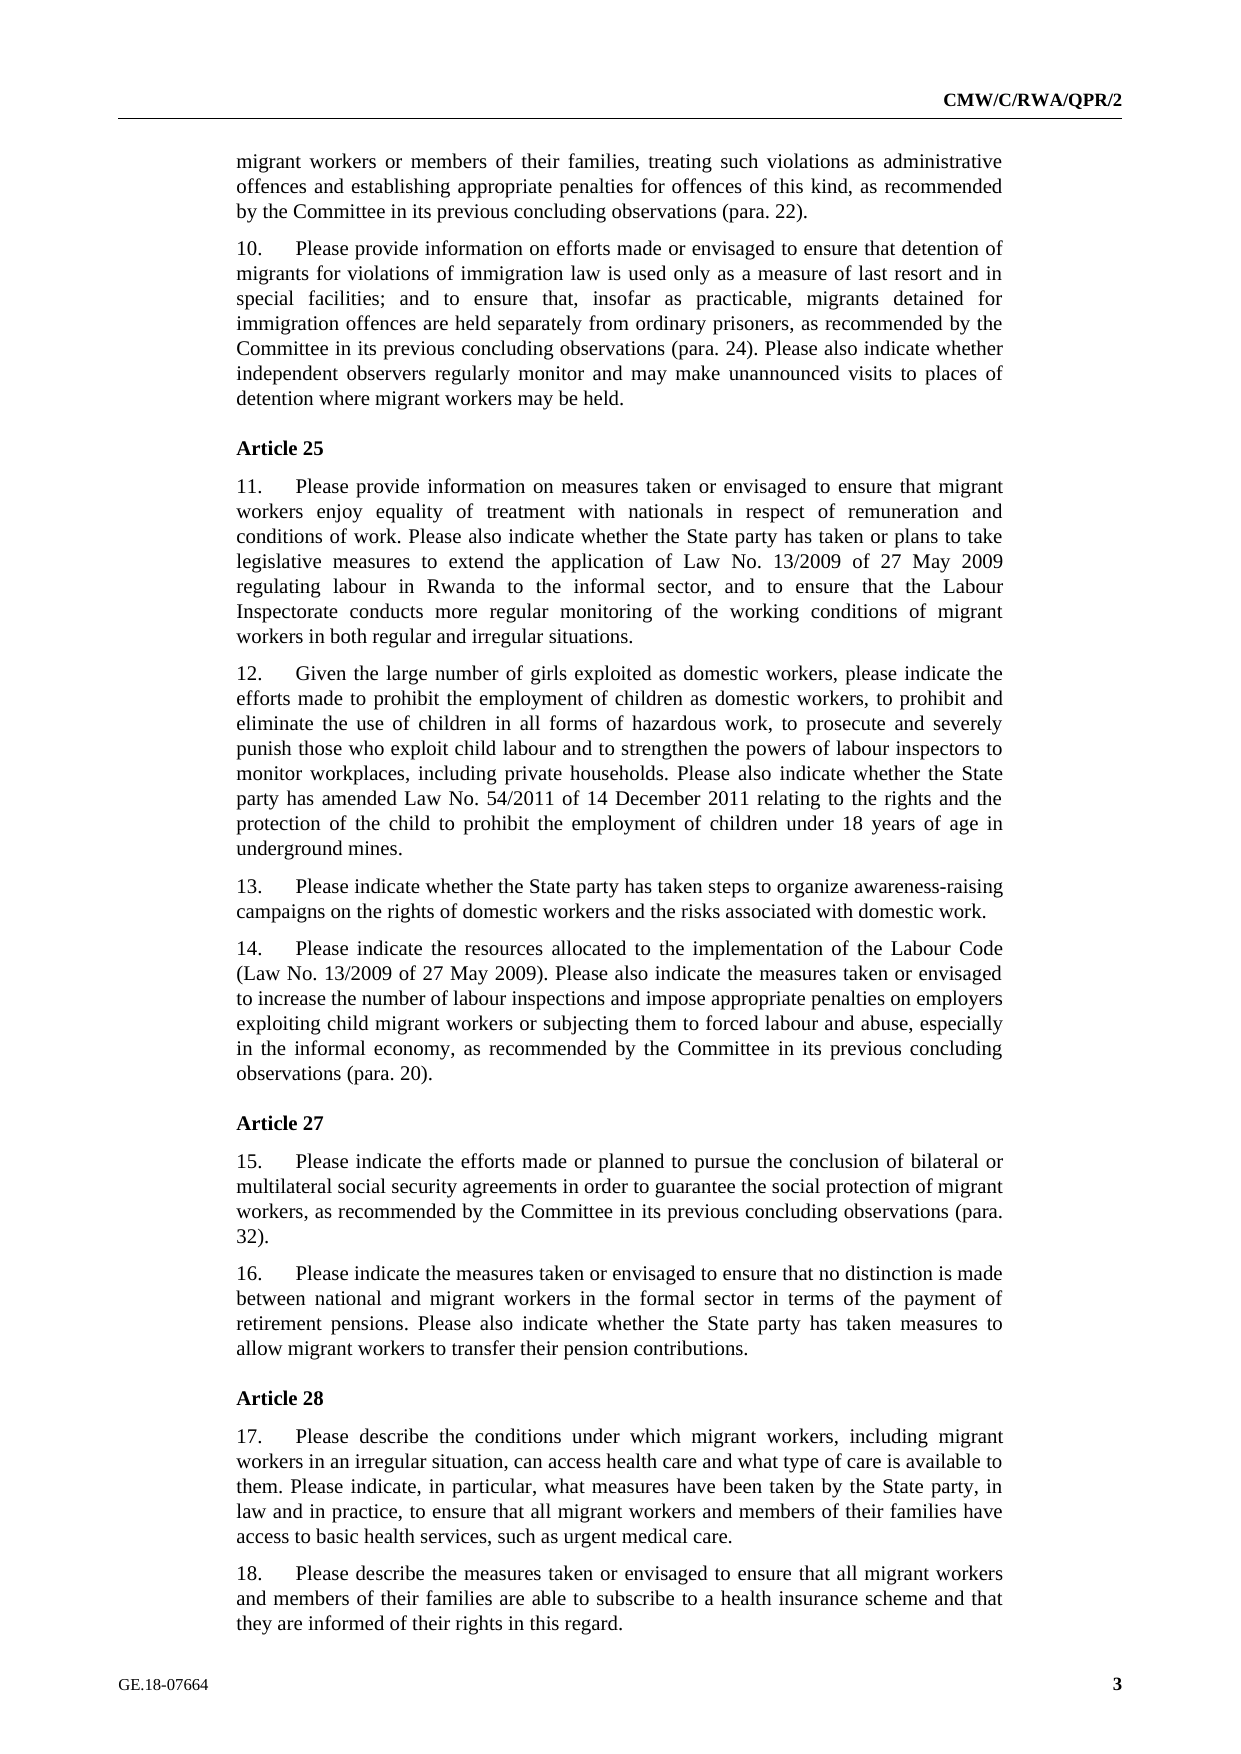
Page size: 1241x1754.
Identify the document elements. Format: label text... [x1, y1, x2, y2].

text Article 27 [118, 1110, 1004, 1135]
text 14. Please indicate the resources allocated to the implementation of the Labour Code (Law No. 13/2009 of 27 May 2009). Please also indicate the measures taken or envisaged to increase the number of labour inspections and impose appropriate penalties on employers exploiting child migrant workers or subjecting them to forced labour and abuse, especially in the informal economy, as recommended by the Committee in its previous concluding observations (para. 20). [236, 935, 1004, 1085]
text 16. Please indicate the measures taken or envisaged to ensure that no distinction is made between national and migrant workers in the formal sector in terms of the payment of retirement pensions. Please also indicate whether the State party has taken measures to allow migrant workers to transfer their pension contributions. [236, 1260, 1004, 1360]
text 18. Please describe the measures taken or envisaged to ensure that all migrant workers and members of their families are able to subscribe to a health insurance scheme and that they are informed of their rights in this regard. [236, 1560, 1004, 1635]
text 10. Please provide information on efforts made or envisaged to ensure that detention of migrants for violations of immigration law is used only as a measure of last resort and in special facilities; and to ensure that, insofar as practicable, migrants detained for immigration offences are held separately from ordinary prisoners, as recommended by the Committee in its previous concluding observations (para. 24). Please also indicate whether independent observers regularly monitor and may make unannounced visits to places of detention where migrant workers may be held. [236, 235, 1004, 410]
text 13. Please indicate whether the State party has taken steps to organize awareness-raising campaigns on the rights of domestic workers and the risks associated with domestic work. [236, 873, 1004, 923]
text 11. Please provide information on measures taken or envisaged to ensure that migrant workers enjoy equality of treatment with nationals in respect of remuneration and conditions of work. Please also indicate whether the State party has taken or plans to take legislative measures to extend the application of Law No. 13/2009 of 27 May 2009 regulating labour in Rwanda to the informal sector, and to ensure that the Labour Inspectorate conducts more regular monitoring of the working conditions of migrant workers in both regular and irregular situations. [236, 473, 1004, 648]
text 12. Given the large number of girls exploited as domestic workers, please indicate the efforts made to prohibit the employment of children as domestic workers, to prohibit and eliminate the use of children in all forms of hazardous work, to prosecute and severely punish those who exploit child labour and to strengthen the powers of labour inspectors to monitor workplaces, including private households. Please also indicate whether the State party has amended Law No. 54/2011 of 14 December 2011 relating to the rights and the protection of the child to prohibit the employment of children under 18 years of age in underground mines. [236, 660, 1004, 860]
text 15. Please indicate the efforts made or planned to pursue the conclusion of bilateral or multilateral social security agreements in order to guarantee the social protection of migrant workers, as recommended by the Committee in its previous concluding observations (para. 32). [236, 1148, 1004, 1248]
text Article 25 [118, 435, 1004, 460]
text 17. Please describe the conditions under which migrant workers, including migrant workers in an irregular situation, can access health care and what type of care is available to them. Please indicate, in particular, what measures have been taken by the State party, in law and in practice, to ensure that all migrant workers and members of their families have access to basic health services, such as urgent medical care. [236, 1423, 1004, 1548]
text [236, 148, 1004, 223]
text Article 28 [118, 1385, 1004, 1410]
